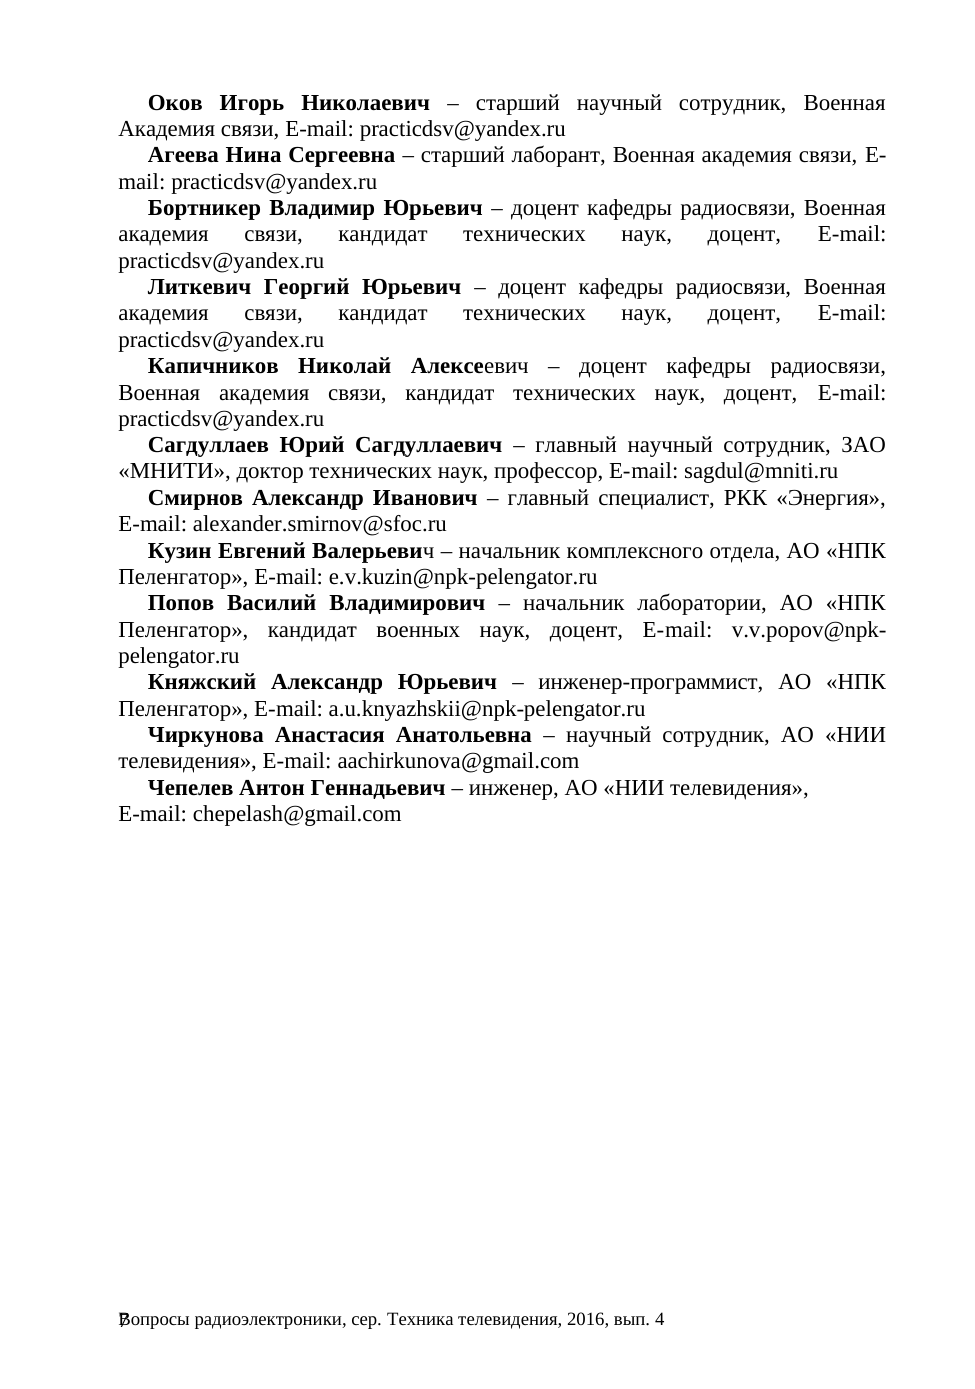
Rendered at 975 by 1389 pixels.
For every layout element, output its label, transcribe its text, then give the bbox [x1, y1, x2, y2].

text Оков Игорь Николаевич – старший научный сотрудник, Военная Академия связи, E-mail: practicdsv@yandex.ru [118, 89, 886, 141]
text Княжский Александр Юрьевич – инженер-программист, АО «НПК Пеленгатор», Е-mail: a.u.knyazhskii@npk-pelengator.ru [118, 668, 886, 721]
text Капичников Николай Алексеевич – доцент кафедры радиосвязи, Военная академия связи, кандидат технических наук, доцент, E-mail: practicdsv@yandex.ru [118, 352, 886, 431]
text Чиркунова Анастасия Анатольевна – научный сотрудник, АО «НИИ телевидения», E-mail: aachirkunova@gmail.com [118, 721, 886, 774]
text Кузин Евгений Валерьевич – начальник комплексного отдела, АО «НПК Пеленгатор», E-mail: e.v.kuzin@npk-pelengator.ru [118, 537, 886, 589]
text Агеева Нина Сергеевна – старший лаборант, Военная академия связи, E-mail: practicdsv@yandex.ru [118, 141, 886, 194]
text Сагдуллаев Юрий Сагдуллаевич – главный научный сотрудник, ЗАО «МНИТИ», доктор технических наук, профессор, Е-mail: sagdul@mniti.ru [118, 431, 886, 484]
text Литкевич Георгий Юрьевич – доцент кафедры радиосвязи, Военная академия связи, кандидат технических наук, доцент, E-mail: practicdsv@yandex.ru [118, 273, 886, 352]
text E-mail: chepelash@gmail.com [118, 800, 886, 827]
text Чепелев Антон Геннадьевич – инженер, АО «НИИ телевидения», [118, 774, 886, 800]
text Смирнов Александр Иванович – главный специалист, РКК «Энергия», Е-mail: alexander.smirnov@sfoc.ru [118, 484, 886, 537]
text Бортникер Владимир Юрьевич – доцент кафедры радиосвязи, Военная академия связи, кандидат технических наук, доцент, E-mail: practicdsv@yandex.ru [118, 194, 886, 273]
text Попов Василий Владимирович – начальник лаборатории, АО «НПК Пеленгатор», кандидат военных наук, доцент, Е-mail: v.v.popov@npk-pelengator.ru [118, 589, 886, 668]
